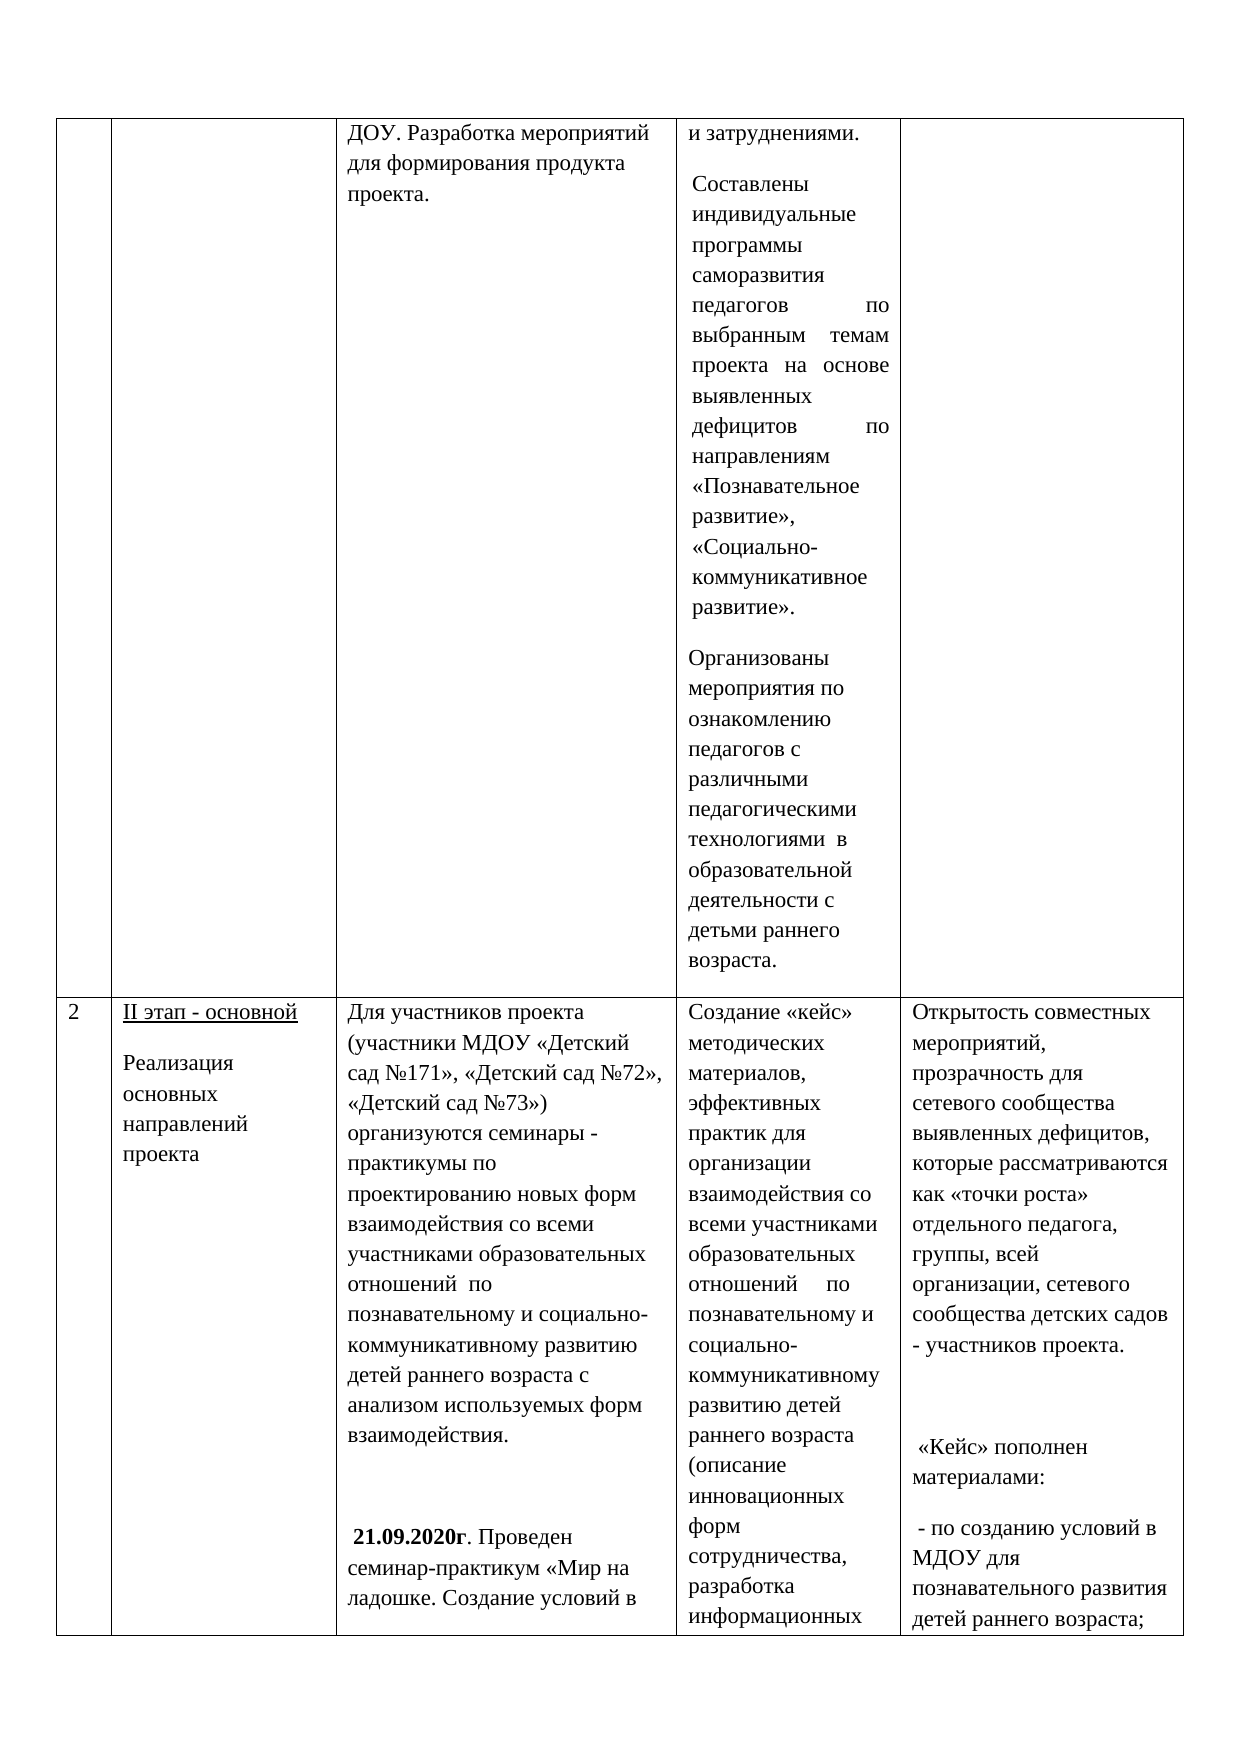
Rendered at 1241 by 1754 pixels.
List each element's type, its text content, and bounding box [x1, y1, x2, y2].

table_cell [337, 998, 676, 1635]
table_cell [901, 998, 1183, 1635]
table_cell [112, 998, 336, 1635]
table_cell 1 [57, 119, 111, 997]
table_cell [901, 119, 1183, 997]
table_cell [677, 119, 900, 997]
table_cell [112, 119, 336, 997]
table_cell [337, 119, 676, 997]
table_cell 2 [57, 998, 111, 1635]
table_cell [677, 998, 900, 1635]
